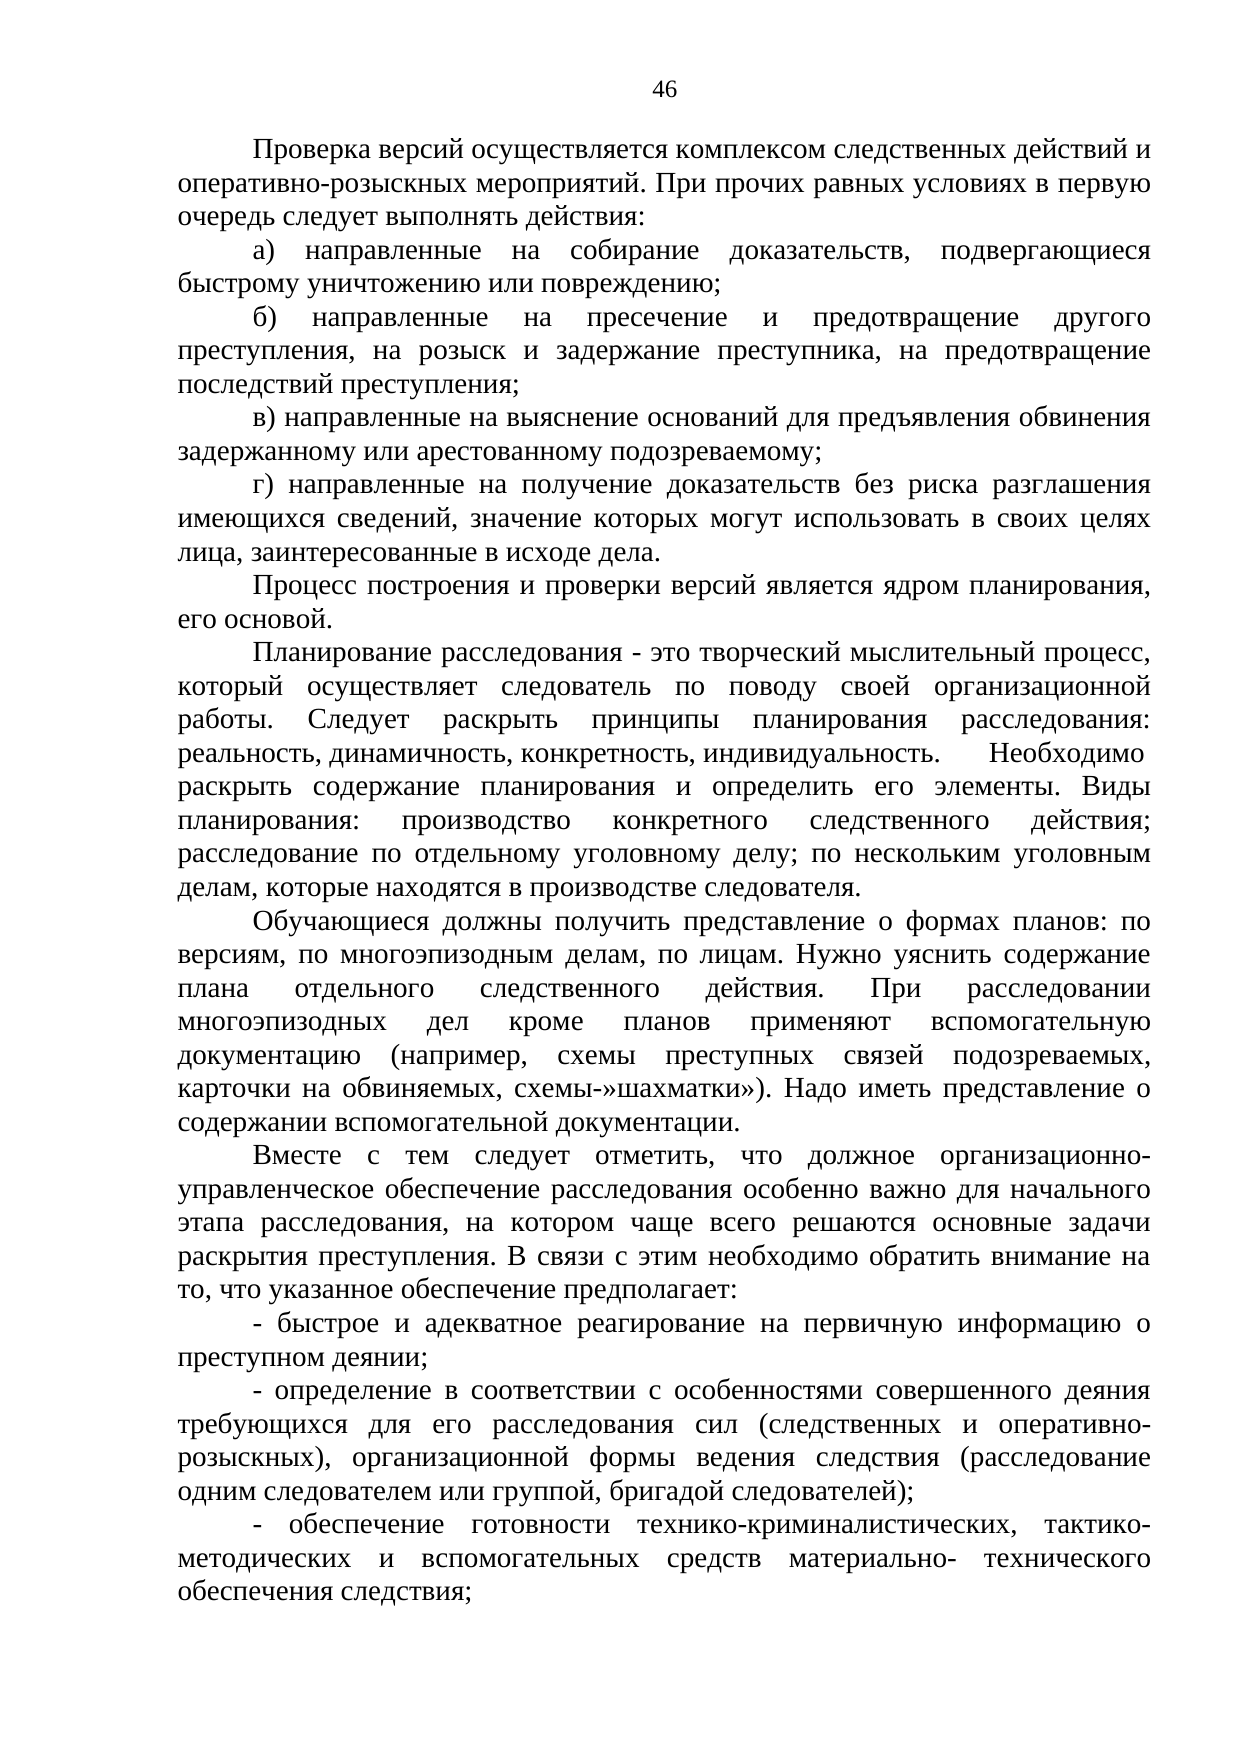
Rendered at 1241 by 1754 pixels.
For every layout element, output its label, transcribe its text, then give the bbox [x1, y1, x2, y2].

text Планирование расследования - это творческий мыслительный процесс, который осуществляет следователь по поводу своей организационной работы. Следует раскрыть принципы планирования расследования: реальность, динамичность, конкретность, индивидуальность. Необходимо раскрыть содержание планирования и определить его элементы. Виды планирования: производство конкретного следственного действия; расследование по отдельному уголовному делу; по нескольким уголовным делам, которые находятся в производстве следователя. [177, 634, 1152, 903]
text - определение в соответствии с особенностями совершенного деяния требующихся для его расследования сил (следственных и оперативно-розыскных), организационной формы ведения следствия (расследование одним следователем или группой, бригадой следователей); [177, 1372, 1152, 1506]
text Вместе с тем следует отметить, что должное организационно- управленческое обеспечение расследования особенно важно для начального этапа расследования, на котором чаще всего решаются основные задачи раскрытия преступления. В связи с этим необходимо обратить внимание на то, что указанное обеспечение предполагает: [177, 1137, 1152, 1305]
text а) направленные на собирание доказательств, подвергающиеся быстрому уничтожению или повреждению; [177, 232, 1152, 299]
text Обучающиеся должны получить представление о формах планов: по версиям, по многоэпизодным делам, по лицам. Нужно уяснить содержание плана отдельного следственного действия. При расследовании многоэпизодных дел кроме планов применяют вспомогательную документацию (например, схемы преступных связей подозреваемых, карточки на обвиняемых, схемы-»шахматки»). Надо иметь представление о содержании вспомогательной документации. [177, 903, 1152, 1137]
text в) направленные на выяснение оснований для предъявления обвинения задержанному или арестованному подозреваемому; [177, 399, 1152, 467]
text Процесс построения и проверки версий является ядром планирования, его основой. [177, 567, 1152, 634]
text - быстрое и адекватное реагирование на первичную информацию о преступном деянии; [177, 1305, 1152, 1372]
text б) направленные на пресечение и предотвращение другого преступления, на розыск и задержание преступника, на предотвращение последствий преступления; [177, 299, 1152, 399]
text - обеспечение готовности технико-криминалистических, тактико-методических и вспомогательных средств материально- технического обеспечения следствия; [177, 1506, 1152, 1607]
text г) направленные на получение доказательств без риска разглашения имеющихся сведений, значение которых могут использовать в своих целях лица, заинтересованные в исходе дела. [177, 467, 1152, 567]
text Проверка версий осуществляется комплексом следственных действий и оперативно-розыскных мероприятий. При прочих равных условиях в первую очередь следует выполнять действия: [177, 131, 1152, 232]
